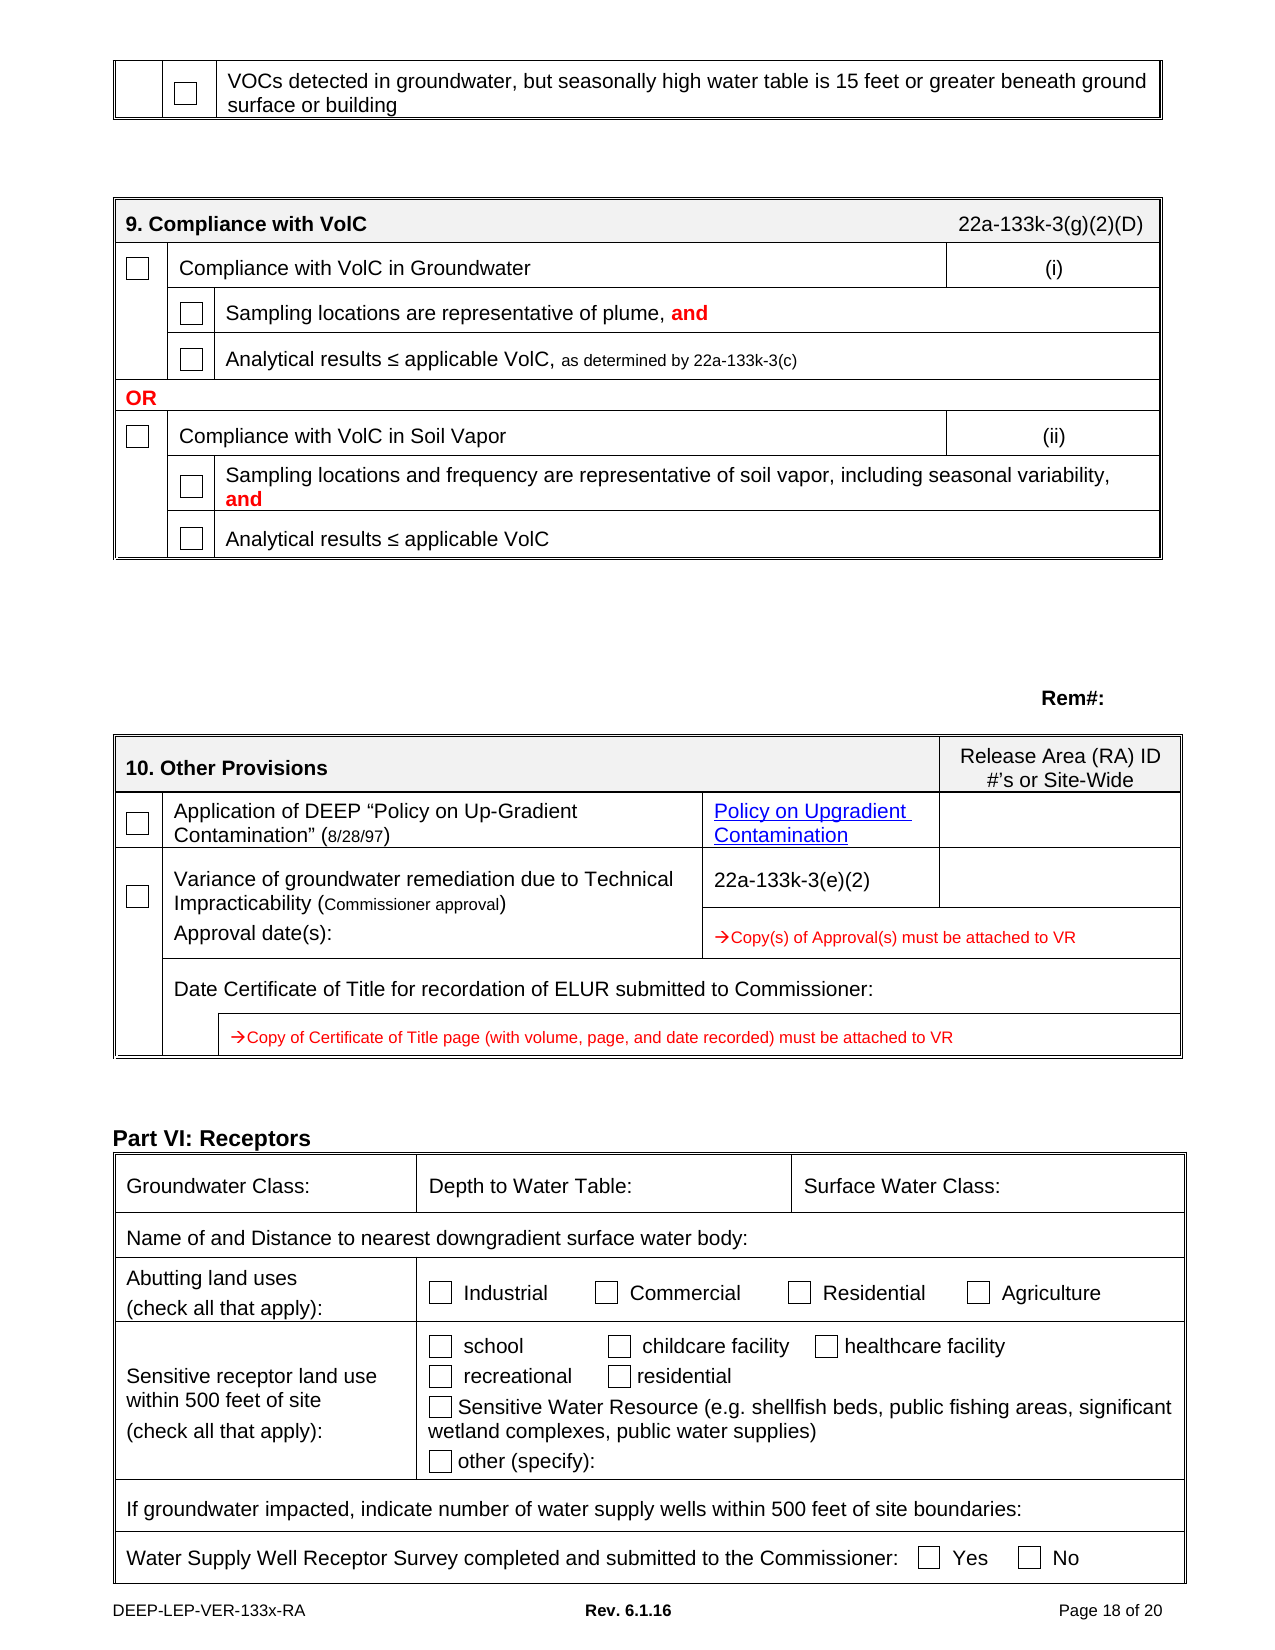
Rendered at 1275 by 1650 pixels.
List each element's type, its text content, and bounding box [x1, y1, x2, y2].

table_cell [116, 793, 162, 847]
table_cell Copy(s) of Approval(s) must be attached to VR [703, 908, 1180, 958]
table_cell Water Supply Well Receptor Survey completed and submitted to the Commissioner: Yes No [116, 1532, 1184, 1583]
table_cell Copy of Certificate of Title page (with volume, page, and date recorded) must be attached to VR [219, 1014, 1180, 1055]
table_cell [168, 456, 214, 510]
table_cell [116, 411, 167, 455]
table_cell Compliance with VolC in Groundwater [168, 243, 946, 287]
table_header Surface Water Class: [792, 1155, 1184, 1212]
table_cell Policy on Upgradient Contamination [703, 793, 939, 847]
table_header 9. Compliance with VolC [116, 200, 947, 242]
table_cell Date Certificate of Title for recordation of ELUR submitted to Commissioner: [163, 959, 1180, 1012]
table_header Release Area (RA) ID #’s or Site-Wide [940, 737, 1180, 791]
table_cell (i) [947, 243, 1159, 287]
table_header Depth to Water Table: [417, 1155, 791, 1212]
table_cell [163, 1013, 218, 1055]
table_cell Analytical results ≤ applicable VolC, as determined by 22a-133k-3(c) [215, 333, 1159, 379]
table_cell Variance of groundwater remediation due to Technical Impracticability (Commissioner approval) Approval date(s): [163, 848, 702, 958]
table_cell Sensitive receptor land use within 500 feet of site (check all that apply): [116, 1322, 416, 1479]
table_cell If groundwater impacted, indicate number of water supply wells within 500 feet of site boundaries: [116, 1480, 1184, 1531]
table_header 22a-133k-3(g)(2)(D) [947, 200, 1159, 242]
table_cell VOCs detected in groundwater, but seasonally high water table is 15 feet or greater beneath ground surface or building [217, 61, 1159, 117]
table_cell [940, 793, 1180, 847]
table_cell [168, 288, 214, 332]
table_cell [116, 287, 167, 379]
table_cell [168, 333, 214, 379]
table_cell [116, 455, 167, 557]
table_header 10. Other Provisions [116, 737, 939, 791]
table_cell 22a-133k-3(e)(2) [703, 848, 939, 907]
table_cell Abutting land uses (check all that apply): [116, 1258, 416, 1321]
table_cell Sampling locations and frequency are representative of soil vapor, including seasonal variability, and [215, 456, 1159, 510]
table_cell Compliance with VolC in Soil Vapor [168, 411, 946, 455]
table_cell school childcare facility healthcare facility recreational residential Sensitive Water Resource (e.g. shellfish beds, public fishing areas, significant wetland complexes, public water supplies) other (specify): [417, 1322, 1184, 1479]
text Rem#: [112, 686, 1162, 710]
table_cell Industrial Commercial Residential Agriculture [417, 1258, 1184, 1321]
table_cell Application of DEEP “Policy on Up-Gradient Contamination” (8/28/97) [163, 793, 702, 847]
table_cell [168, 511, 214, 557]
table_header Groundwater Class: [116, 1155, 416, 1212]
table_cell Analytical results ≤ applicable VolC [215, 511, 1159, 557]
table_cell [163, 61, 216, 117]
table_cell [116, 243, 167, 287]
table_cell Name of and Distance to nearest downgradient surface water body: [116, 1213, 1184, 1257]
table_cell (ii) [947, 411, 1159, 455]
table_cell [940, 848, 1180, 907]
table_cell OR [116, 380, 1159, 410]
table_cell Sampling locations are representative of plume, and [215, 288, 1159, 332]
table_cell [116, 848, 162, 1055]
text Part VI: Receptors [112, 1125, 1162, 1152]
